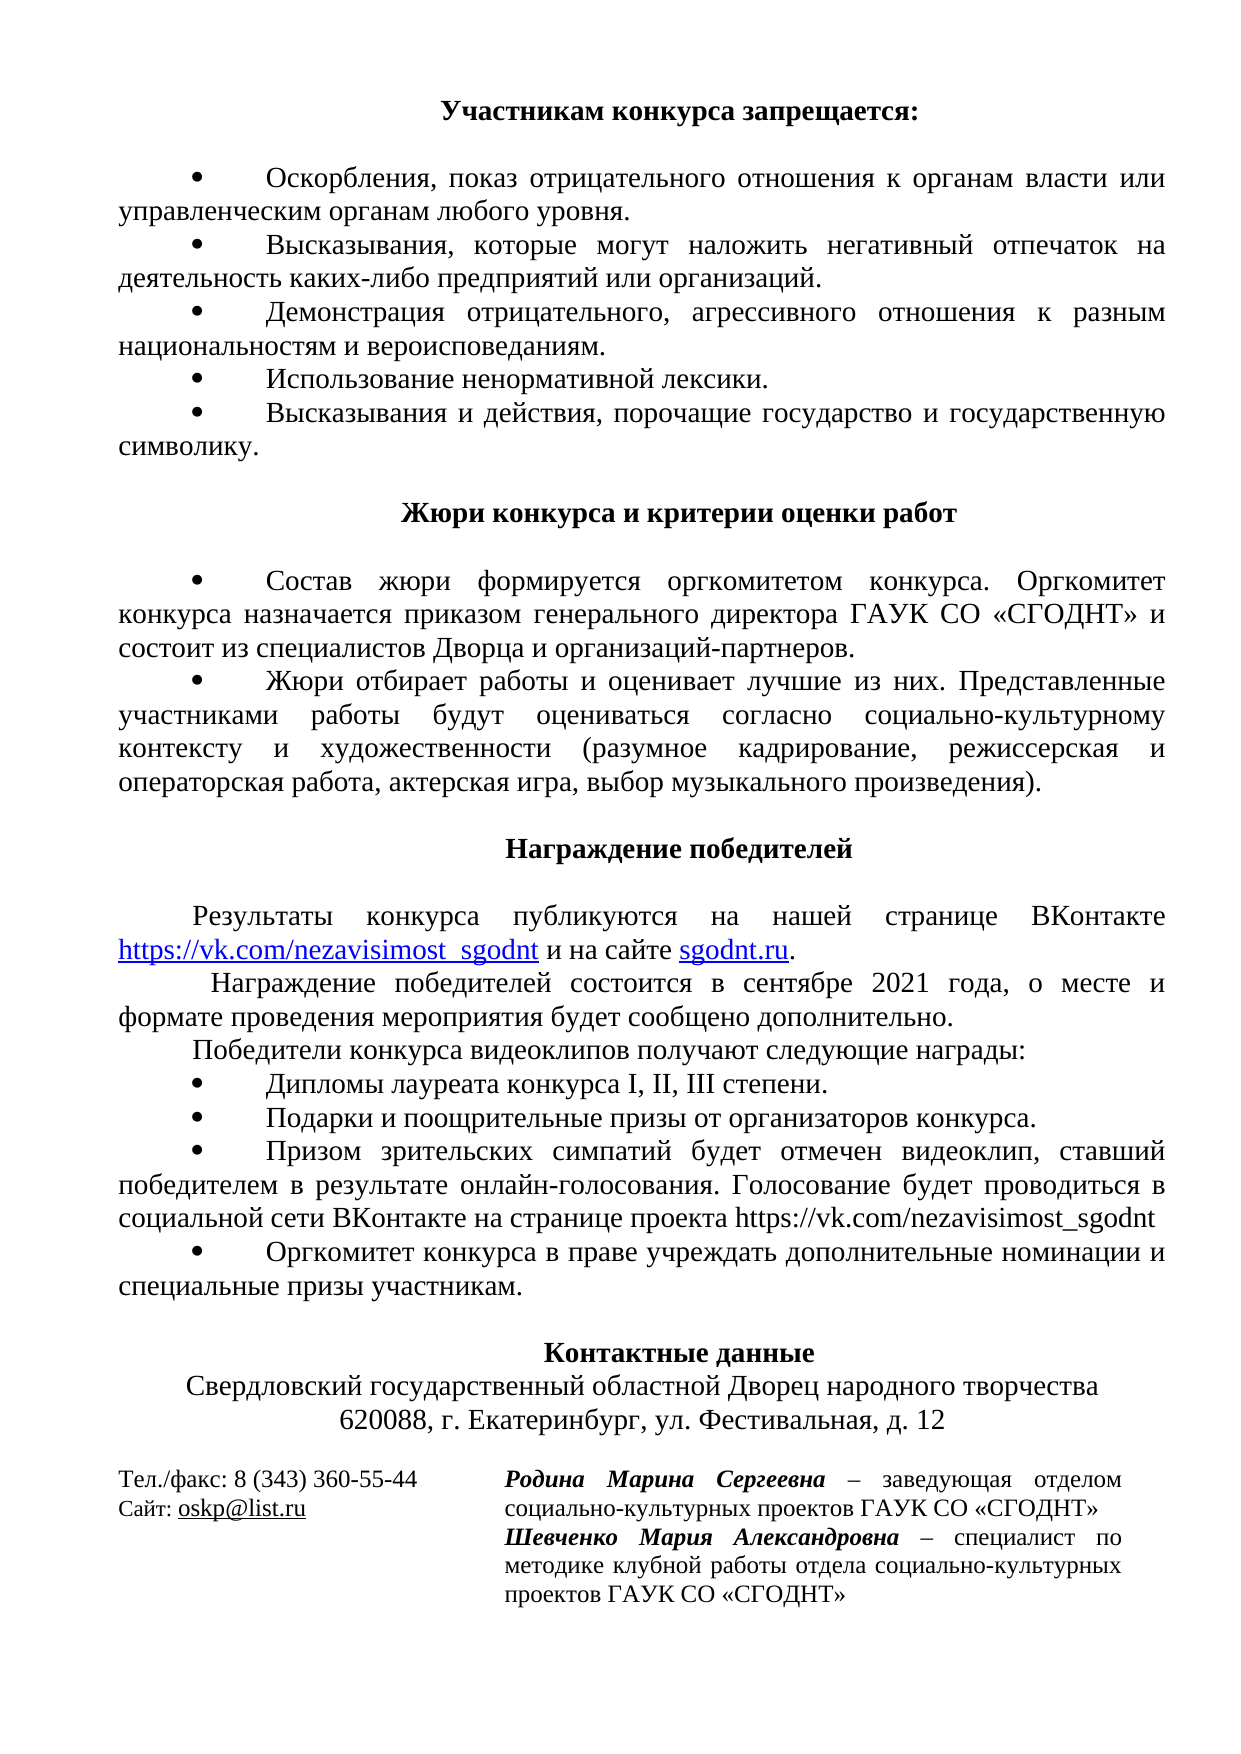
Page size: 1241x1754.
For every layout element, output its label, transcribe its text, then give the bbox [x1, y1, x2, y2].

list Демонстрация отрицательного, агрессивного отношения к разным национальностям и вероисповеданиям. [118, 294, 1166, 361]
text Победители конкурса видеоклипов получают следующие награды: [118, 1032, 1166, 1066]
text Результаты конкурса публикуются на нашей странице ВКонтакте https://vk.com/nezavisimost_sgodnt и на сайте sgodnt.ru. [118, 898, 1166, 965]
text Жюри конкурса и критерии оценки работ [118, 496, 1166, 529]
list Подарки и поощрительные призы от организаторов конкурса. [118, 1100, 1166, 1133]
list Дипломы лауреата конкурса I, II, III степени. [118, 1066, 1166, 1100]
text Награждение победителей [118, 831, 1166, 865]
table_header Родина Марина Сергеевна – заведующая отделом социально-культурных проектов ГАУК СО «СГОДНТ» Шевченко Мария Александровна – специалист по методике клубной работы отдела социально-культурных проектов ГАУК СО «СГОДНТ» [493, 1464, 1133, 1608]
text Свердловский государственный областной Дворец народного творчества [118, 1368, 1166, 1402]
list Состав жюри формируется оргкомитетом конкурса. Оргкомитет конкурса назначается приказом генерального директора ГАУК СО «СГОДНТ» и состоит из специалистов Дворца и организаций-партнеров. [118, 563, 1166, 663]
list Контактные данные [118, 1335, 1166, 1368]
table_header Тел./факс: 8 (343) 360-55-44 Сайт: oskp@list.ru [107, 1464, 493, 1608]
text . Екатеринбург, ул. Фестивальная, д. 12 [118, 1402, 1166, 1435]
list Использование ненормативной лексики. [118, 361, 1166, 395]
list Призом зрительских симпатий будет отмечен видеоклип, ставший победителем в результате онлайн-голосования. Голосование будет проводиться в социальной сети ВКонтакте на странице проекта https://vk.com/nezavisimost_sgodnt [118, 1133, 1166, 1234]
list Оргкомитет конкурса в праве учреждать дополнительные номинации и специальные призы участникам. [118, 1234, 1166, 1301]
list Оскорбления, показ отрицательного отношения к органам власти или управленческим органам любого уровня. [118, 160, 1166, 227]
text Награждение победителей состоится в сентябре 2021 года, о месте и формате проведения мероприятия будет сообщено дополнительно. [118, 965, 1166, 1032]
list Жюри отбирает работы и оценивает лучшие из них. Представленные участниками работы будут оцениваться согласно социально-культурному контексту и художественности (разумное кадрирование, режиссерская и операторская работа, актерская игра, выбор музыкального произведения). [118, 663, 1166, 798]
list Высказывания, которые могут наложить негативный отпечаток на деятельность каких-либо предприятий или организаций. [118, 227, 1166, 294]
list Высказывания и действия, порочащие государство и государственную символику. [118, 395, 1166, 462]
list Участникам конкурса запрещается: [118, 93, 1166, 126]
